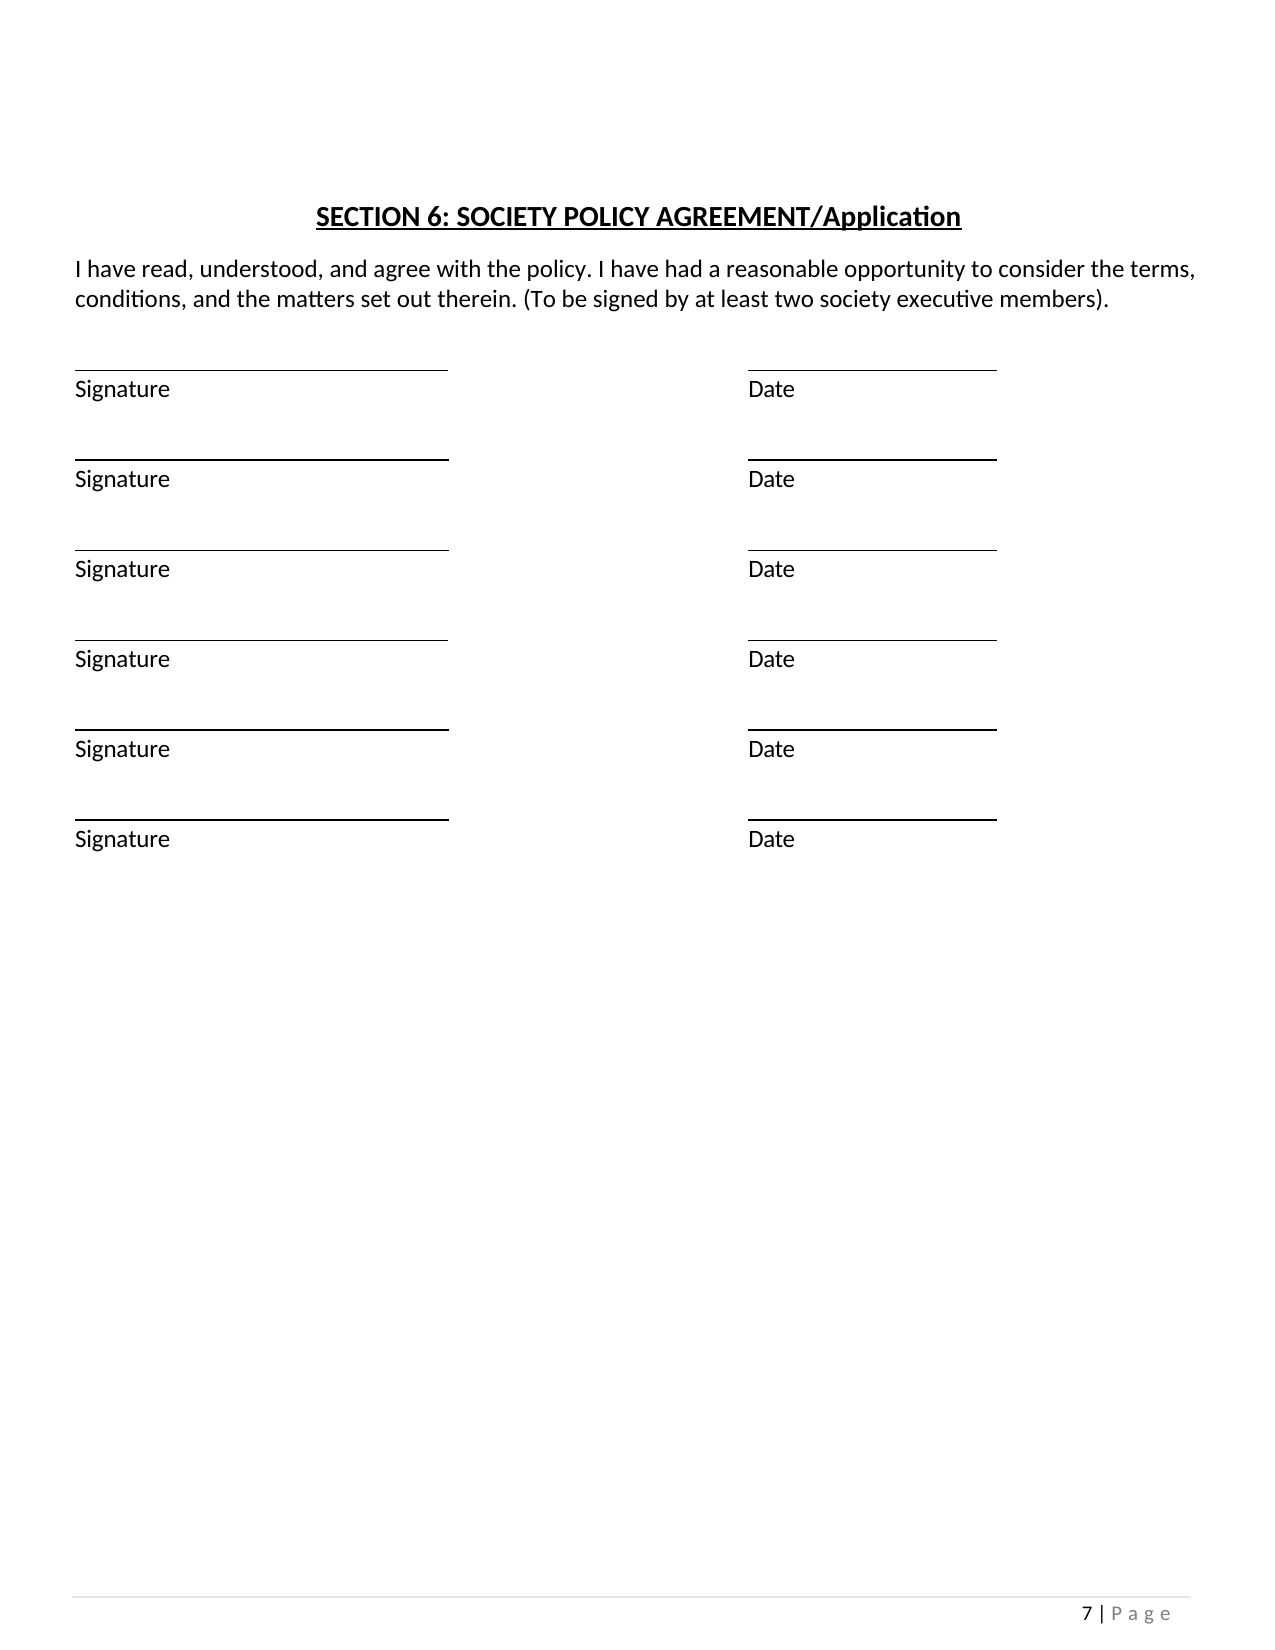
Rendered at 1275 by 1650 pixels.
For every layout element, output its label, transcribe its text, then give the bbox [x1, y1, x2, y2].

text Signature Date [75, 640, 1227, 674]
text Signature Date [75, 820, 1227, 854]
text I have read, understood, and agree with the policy. I have had a reasonable opportunity to consider the terms, conditions, and the matters set out therein. (To be signed by at least two society executive members). [75, 254, 1204, 314]
text Signature Date [75, 550, 1227, 584]
text Signature Date [75, 370, 1227, 404]
text Signature Date [75, 460, 1227, 494]
text Signature Date [75, 730, 1227, 764]
text SECTION 6: SOCIETY POLICY AGREEMENT/Application [50, 198, 1227, 233]
